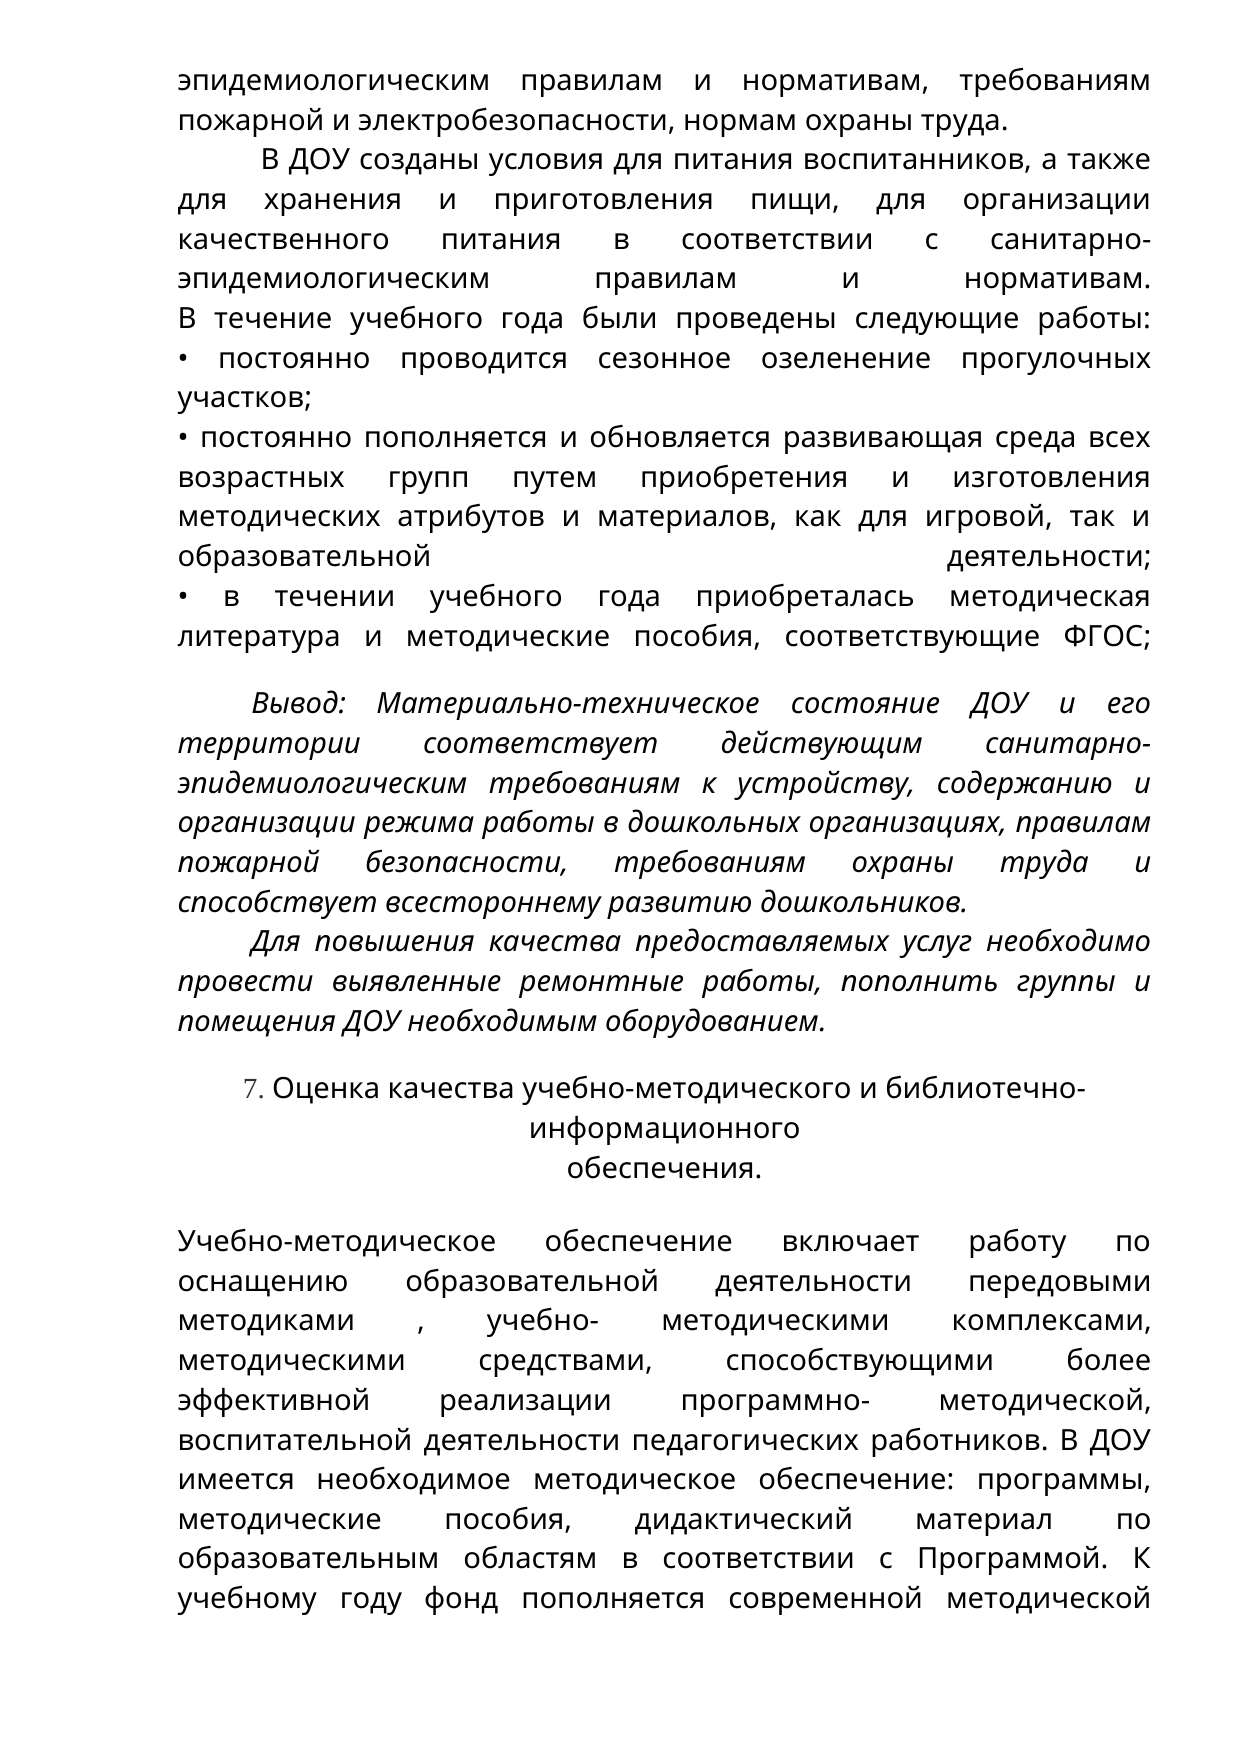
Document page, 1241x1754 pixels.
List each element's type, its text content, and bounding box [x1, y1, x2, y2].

text Для повышения качества предоставляемых услуг необходимо провести выявленные ремонтные работы, пополнить группы и помещения ДОУ необходимым оборудованием. [177, 921, 1152, 1040]
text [177, 59, 1152, 138]
text обеспечения. [177, 1147, 1152, 1187]
text В ДОУ созданы условия для питания воспитанников, а также для хранения и приготовления пищи, для организации качественного питания в соответствии с санитарно-эпидемиологическим правилам и нормативам. В течение учебного года были проведены следующие работы: • постоянно проводится сезонное озеленение прогулочных участков; • постоянно пополняется и обновляется развивающая среда всех возрастных групп путем приобретения и изготовления методических атрибутов и материалов, как для игровой, так и образовательной деятельности; • в течении учебного года приобреталась методическая литература и методические пособия, соответствующие ФГОС; [177, 138, 1152, 682]
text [177, 1220, 1152, 1617]
text 7. Оценка качества учебно-методического и библиотечно-информационного [177, 1068, 1152, 1147]
text Вывод: Материально-техническое состояние ДОУ и его территории соответствует действующим санитарно-эпидемиологическим требованиям к устройству, содержанию и организации режима работы в дошкольных организациях, правилам пожарной безопасности, требованиям охраны труда и способствует всестороннему развитию дошкольников. [177, 682, 1152, 921]
